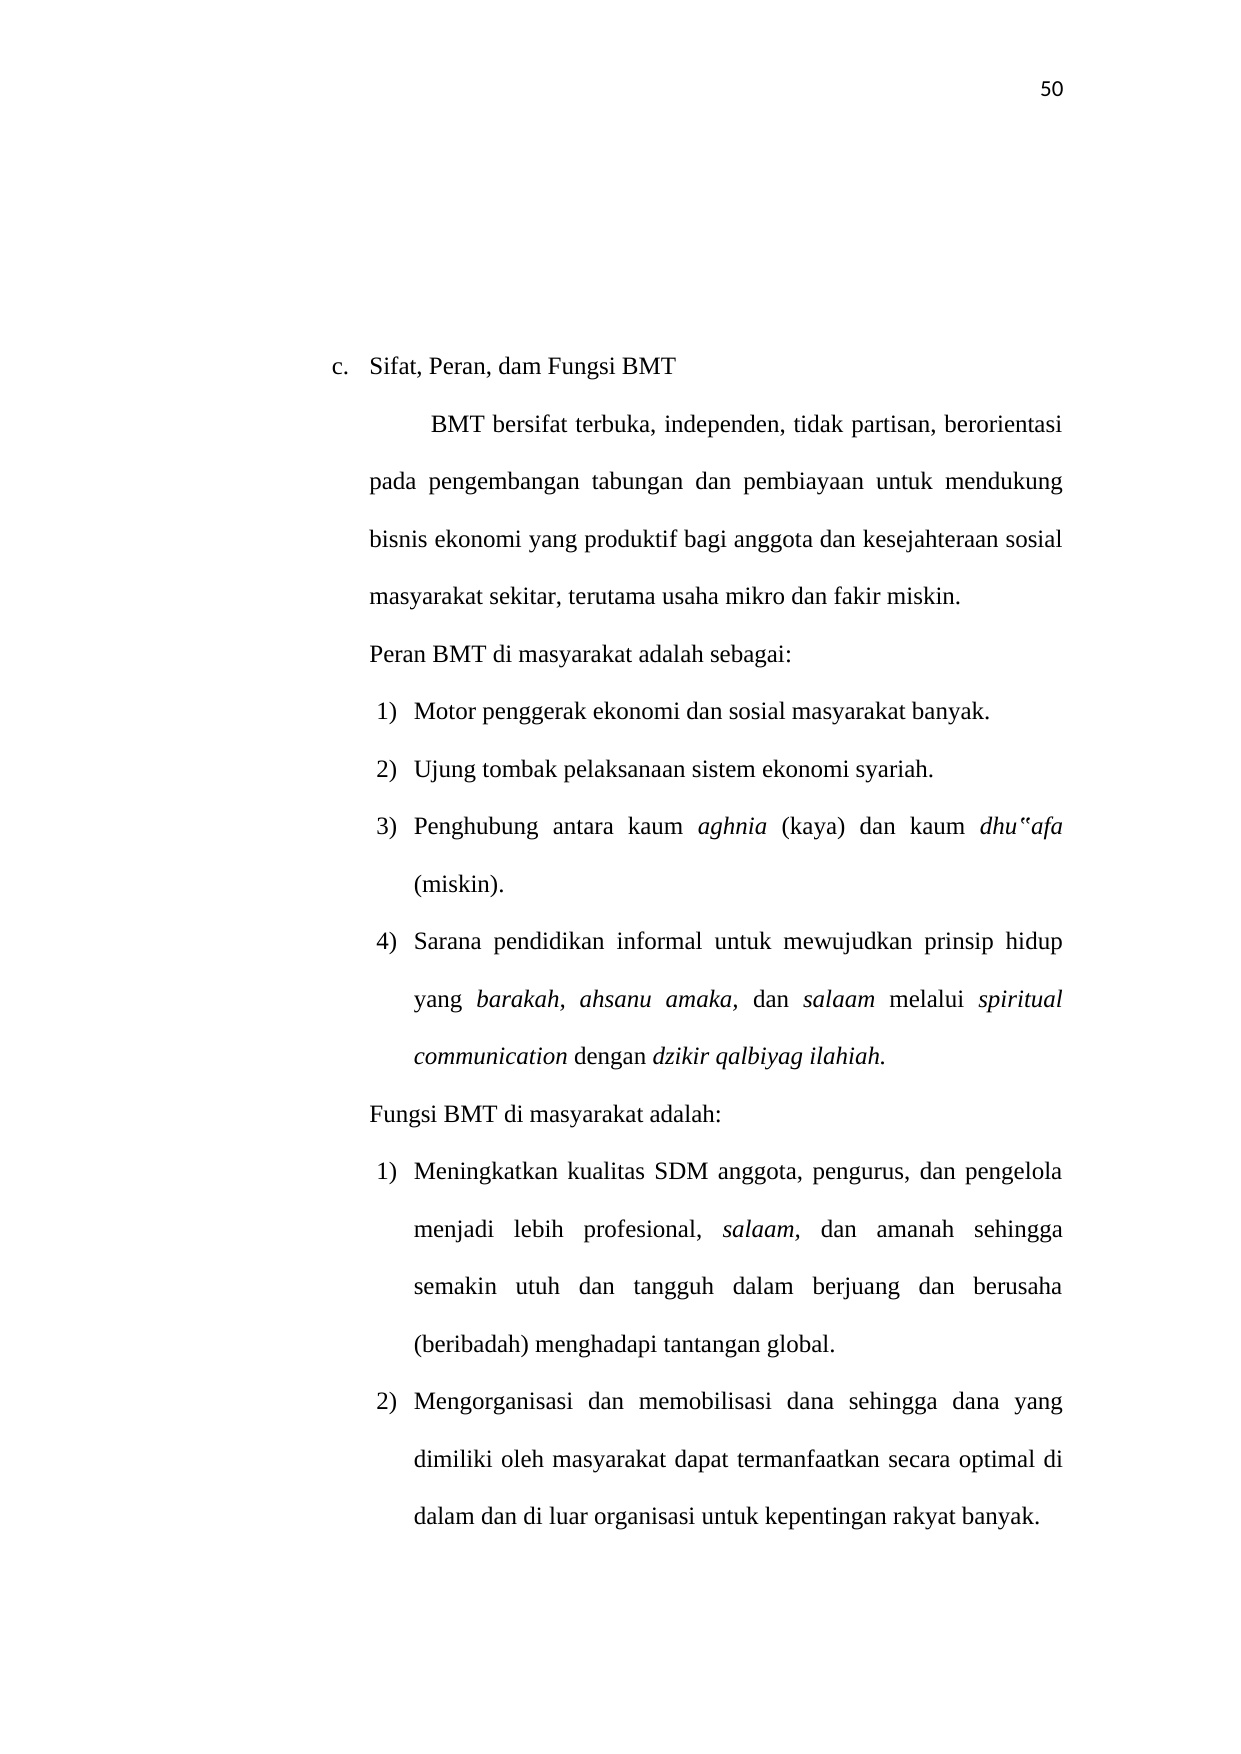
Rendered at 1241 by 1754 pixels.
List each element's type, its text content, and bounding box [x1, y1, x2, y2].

list BMT bersifat terbuka, independen, tidak partisan, berorientasi pada pengembangan tabungan dan pembiayaan untuk mendukung bisnis ekonomi yang produktif bagi anggota dan kesejahteraan sosial masyarakat sekitar, terutama usaha mikro dan fakir miskin. [369, 409, 1063, 610]
list Fungsi BMT di masyarakat adalah: [369, 1099, 1063, 1127]
list Sifat, Peran, dam Fungsi BMT [332, 351, 1063, 380]
list Motor penggerak ekonomi dan sosial masyarakat banyak. [376, 696, 1063, 725]
list Penghubung antara kaum aghnia (kaya) dan kaum dhu‟afa (miskin). [376, 811, 1063, 897]
list Peran BMT di masyarakat adalah sebagai: [369, 639, 1063, 667]
list Sarana pendidikan informal untuk mewujudkan prinsip hidup yang barakah, ahsanu amaka, dan salaam melalui spiritual communication dengan dzikir qalbiyag ilahiah. [376, 926, 1063, 1070]
list Mengorganisasi dan memobilisasi dana sehingga dana yang dimiliki oleh masyarakat dapat termanfaatkan secara optimal di dalam dan di luar organisasi untuk kepentingan rakyat banyak. [376, 1386, 1063, 1530]
list Meningkatkan kualitas SDM anggota, pengurus, dan pengelola menjadi lebih profesional, salaam, dan amanah sehingga semakin utuh dan tangguh dalam berjuang dan berusaha (beribadah) menghadapi tantangan global. [376, 1156, 1063, 1357]
list Ujung tombak pelaksanaan sistem ekonomi syariah. [376, 754, 1063, 782]
